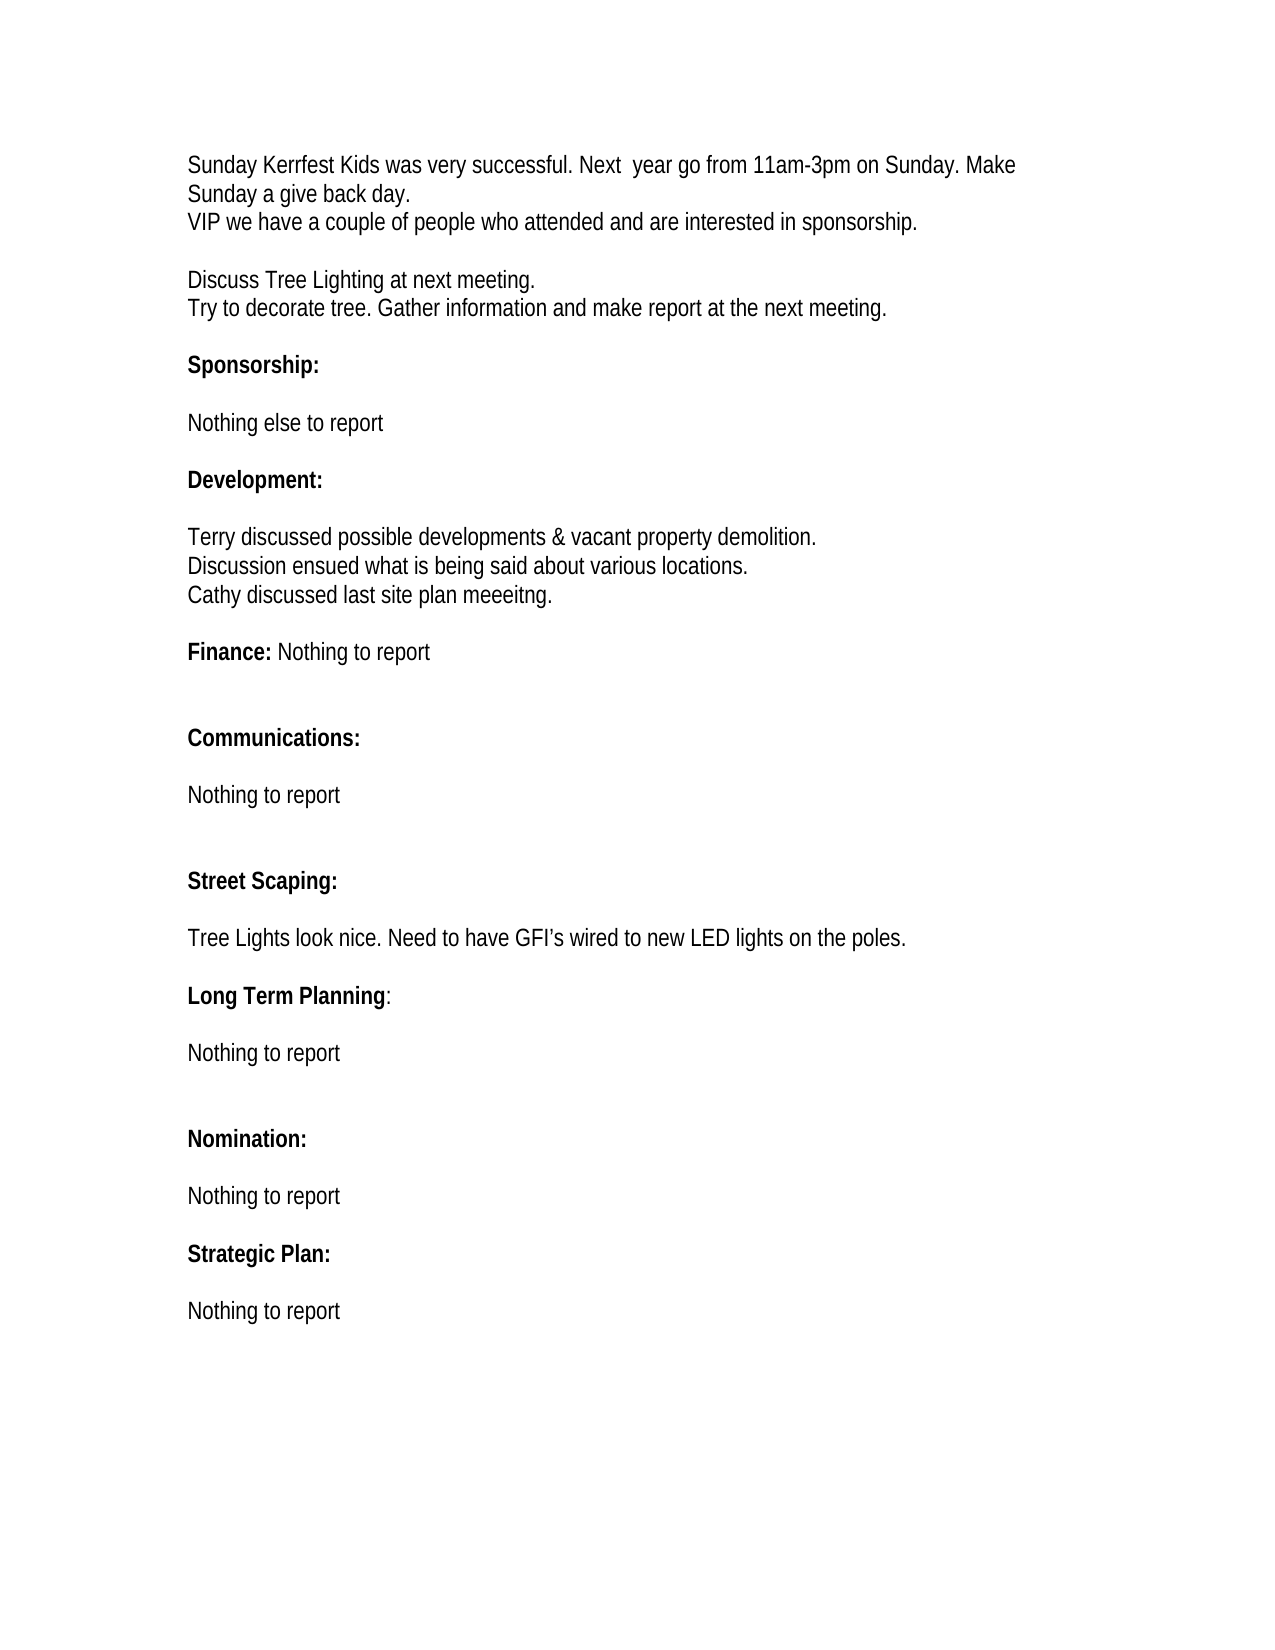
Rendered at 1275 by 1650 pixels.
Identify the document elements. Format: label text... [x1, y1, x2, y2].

text Terry discussed possible developments & vacant property demolition. [187, 522, 1087, 551]
text Nothing to report [187, 1038, 1087, 1067]
text Nomination: [187, 1124, 1087, 1153]
text Nothing to report [187, 1181, 1087, 1210]
text Try to decorate tree. Gather information and make report at the next meeting. [187, 293, 1087, 322]
text Discuss Tree Lighting at next meeting. [187, 264, 1087, 293]
text Nothing to report [187, 780, 1087, 809]
text Discussion ensued what is being said about various locations. [187, 551, 1087, 580]
text Nothing to report [187, 1296, 1087, 1324]
text Finance: Nothing to report [187, 637, 1087, 666]
text Cathy discussed last site plan meeeitng. [187, 580, 1087, 608]
text Development: [187, 465, 1087, 494]
text Long Term Planning: [187, 981, 1087, 1009]
text Strategic Plan: [187, 1238, 1087, 1267]
text VIP we have a couple of people who attended and are interested in sponsorship. [187, 207, 1087, 236]
text Tree Lights look nice. Need to have GFI’s wired to new LED lights on the poles. [187, 923, 1087, 952]
text Street Scaping: [187, 866, 1087, 895]
text Sunday Kerrfest Kids was very successful. Next year go from 11am-3pm on Sunday. Make Sunday a give back day. [187, 150, 1087, 207]
text Communications: [187, 723, 1087, 752]
text Nothing else to report [187, 408, 1087, 436]
text Sponsorship: [187, 351, 1087, 379]
